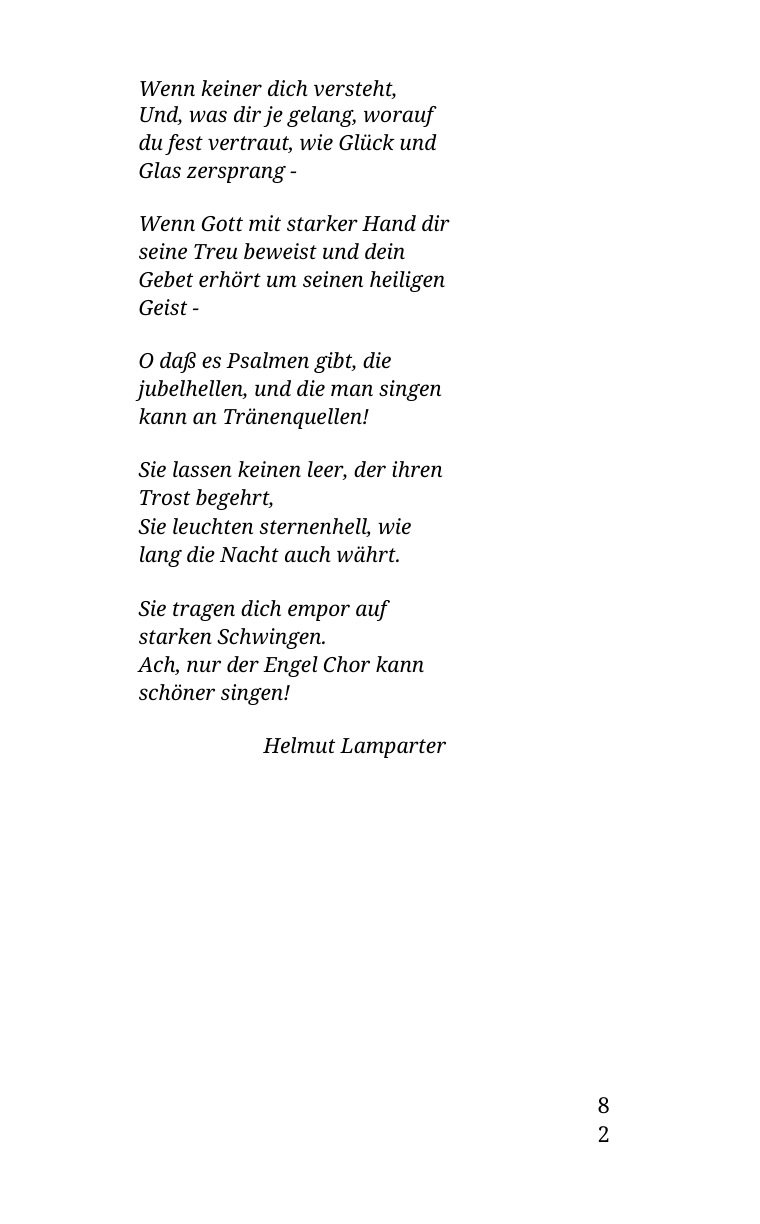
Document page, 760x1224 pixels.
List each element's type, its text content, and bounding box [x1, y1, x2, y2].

text Wenn Gott mit starker Hand dir seine Treu beweist und dein Gebet erhört um seinen heiligen Geist - [138, 209, 459, 321]
text Ach, nur der Engel Chor kann schöner singen! [138, 650, 459, 706]
text Sie leuchten sternenhell, wie lang die Nacht auch währt. [138, 511, 459, 568]
text Sie lassen keinen leer, der ihren Trost begehrt, [138, 455, 459, 511]
text Und, was dir je gelang, worauf du fest vertraut, wie Glück und Glas zersprang - [138, 100, 459, 184]
text O daß es Psalmen gibt, die jubelhellen, und die man singen kann an Tränenquellen! [138, 346, 459, 430]
text Sie tragen dich empor auf starken Schwingen. [138, 594, 459, 650]
text Wenn keiner dich versteht, [138, 79, 667, 100]
text Helmut Lamparter [263, 737, 667, 757]
